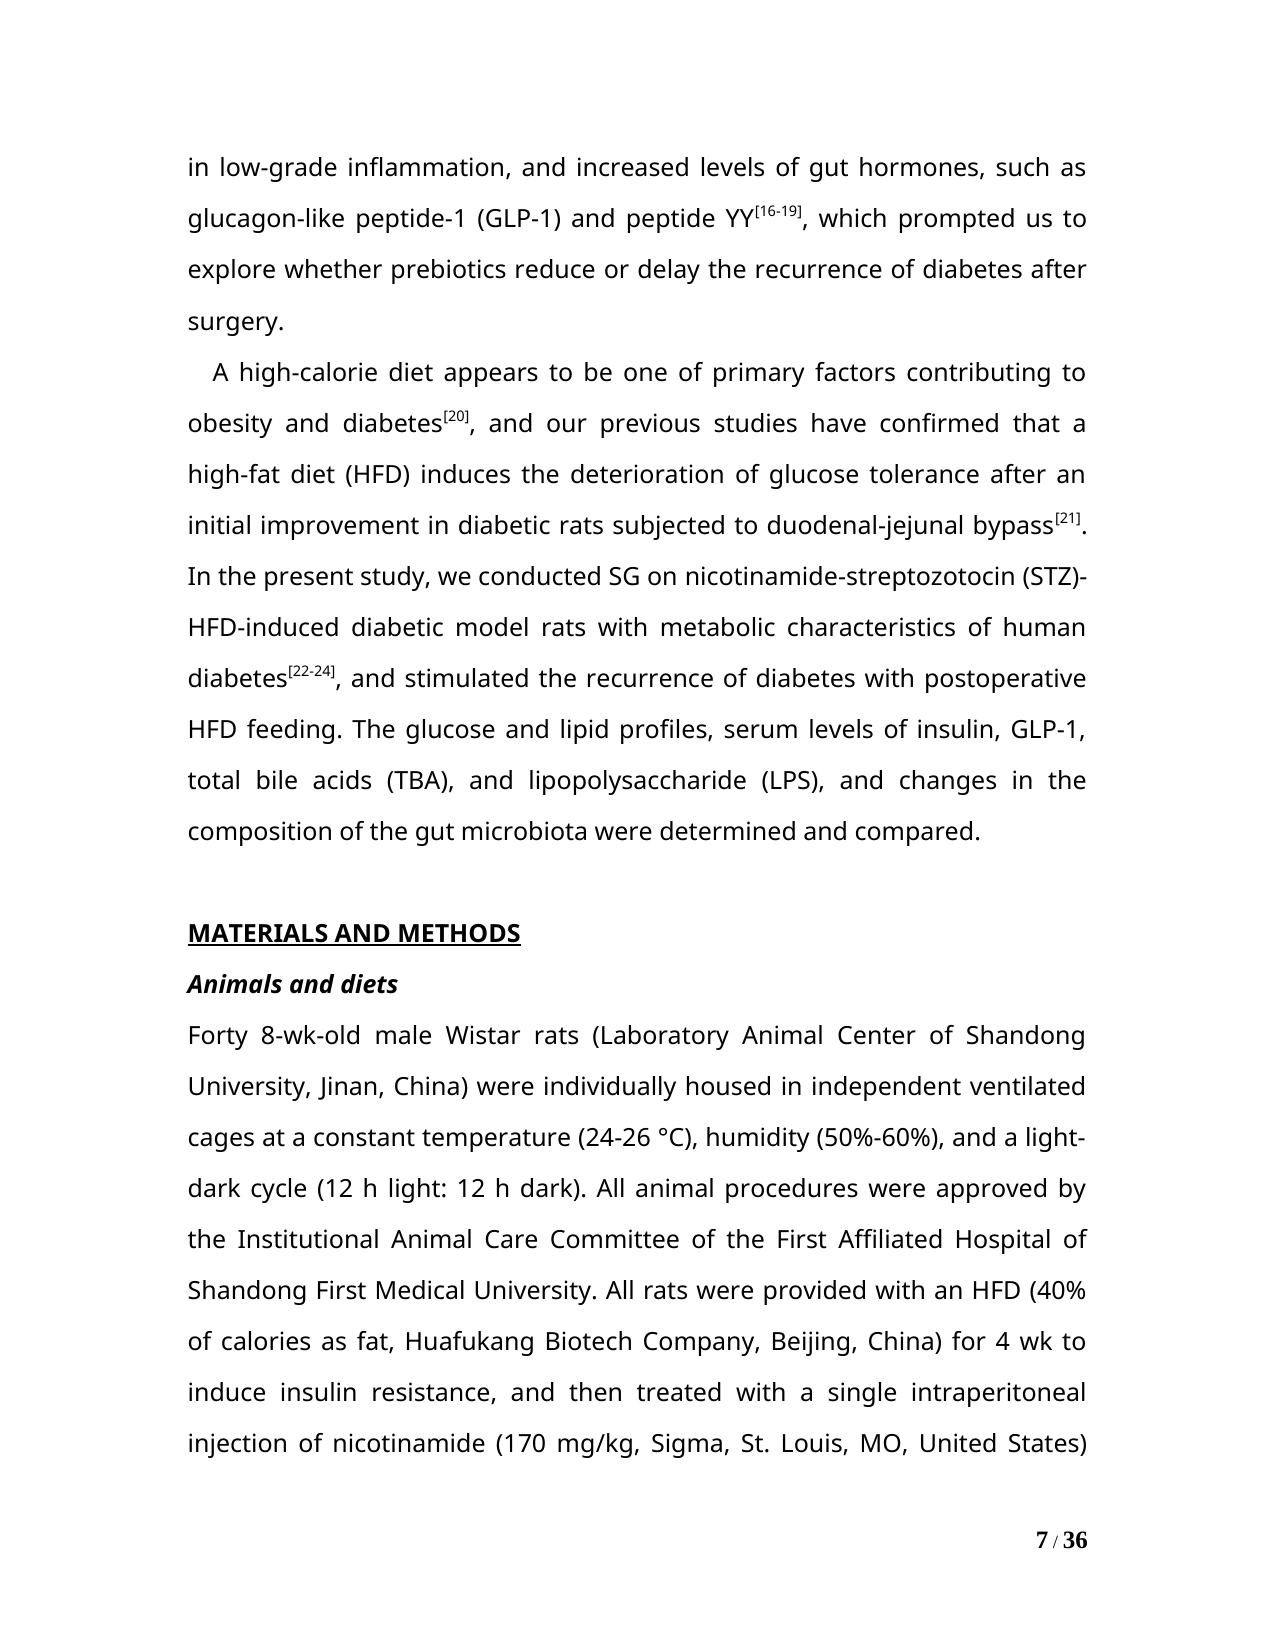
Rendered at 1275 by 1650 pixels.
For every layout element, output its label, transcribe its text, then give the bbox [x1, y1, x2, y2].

text A high-calorie diet appears to be one of primary factors contributing to obesity and diabetes[20], and our previous studies have confirmed that a high-fat diet (HFD) induces the deterioration of glucose tolerance after an initial improvement in diabetic rats subjected to duodenal-jejunal bypass[21]. In the present study, we conducted SG on nicotinamide-streptozotocin (STZ)-HFD-induced diabetic model rats with metabolic characteristics of human diabetes[22-24], and stimulated the recurrence of diabetes with postoperative HFD feeding. The glucose and lipid profiles, serum levels of insulin, GLP-1, total bile acids (TBA), and lipopolysaccharide (LPS), and changes in the composition of the gut microbiota were determined and compared. [187, 354, 1087, 848]
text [187, 150, 1087, 337]
text MATERIALS AND METHODS [187, 916, 1087, 950]
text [187, 1018, 1087, 1460]
text Animals and diets [187, 967, 1087, 1001]
